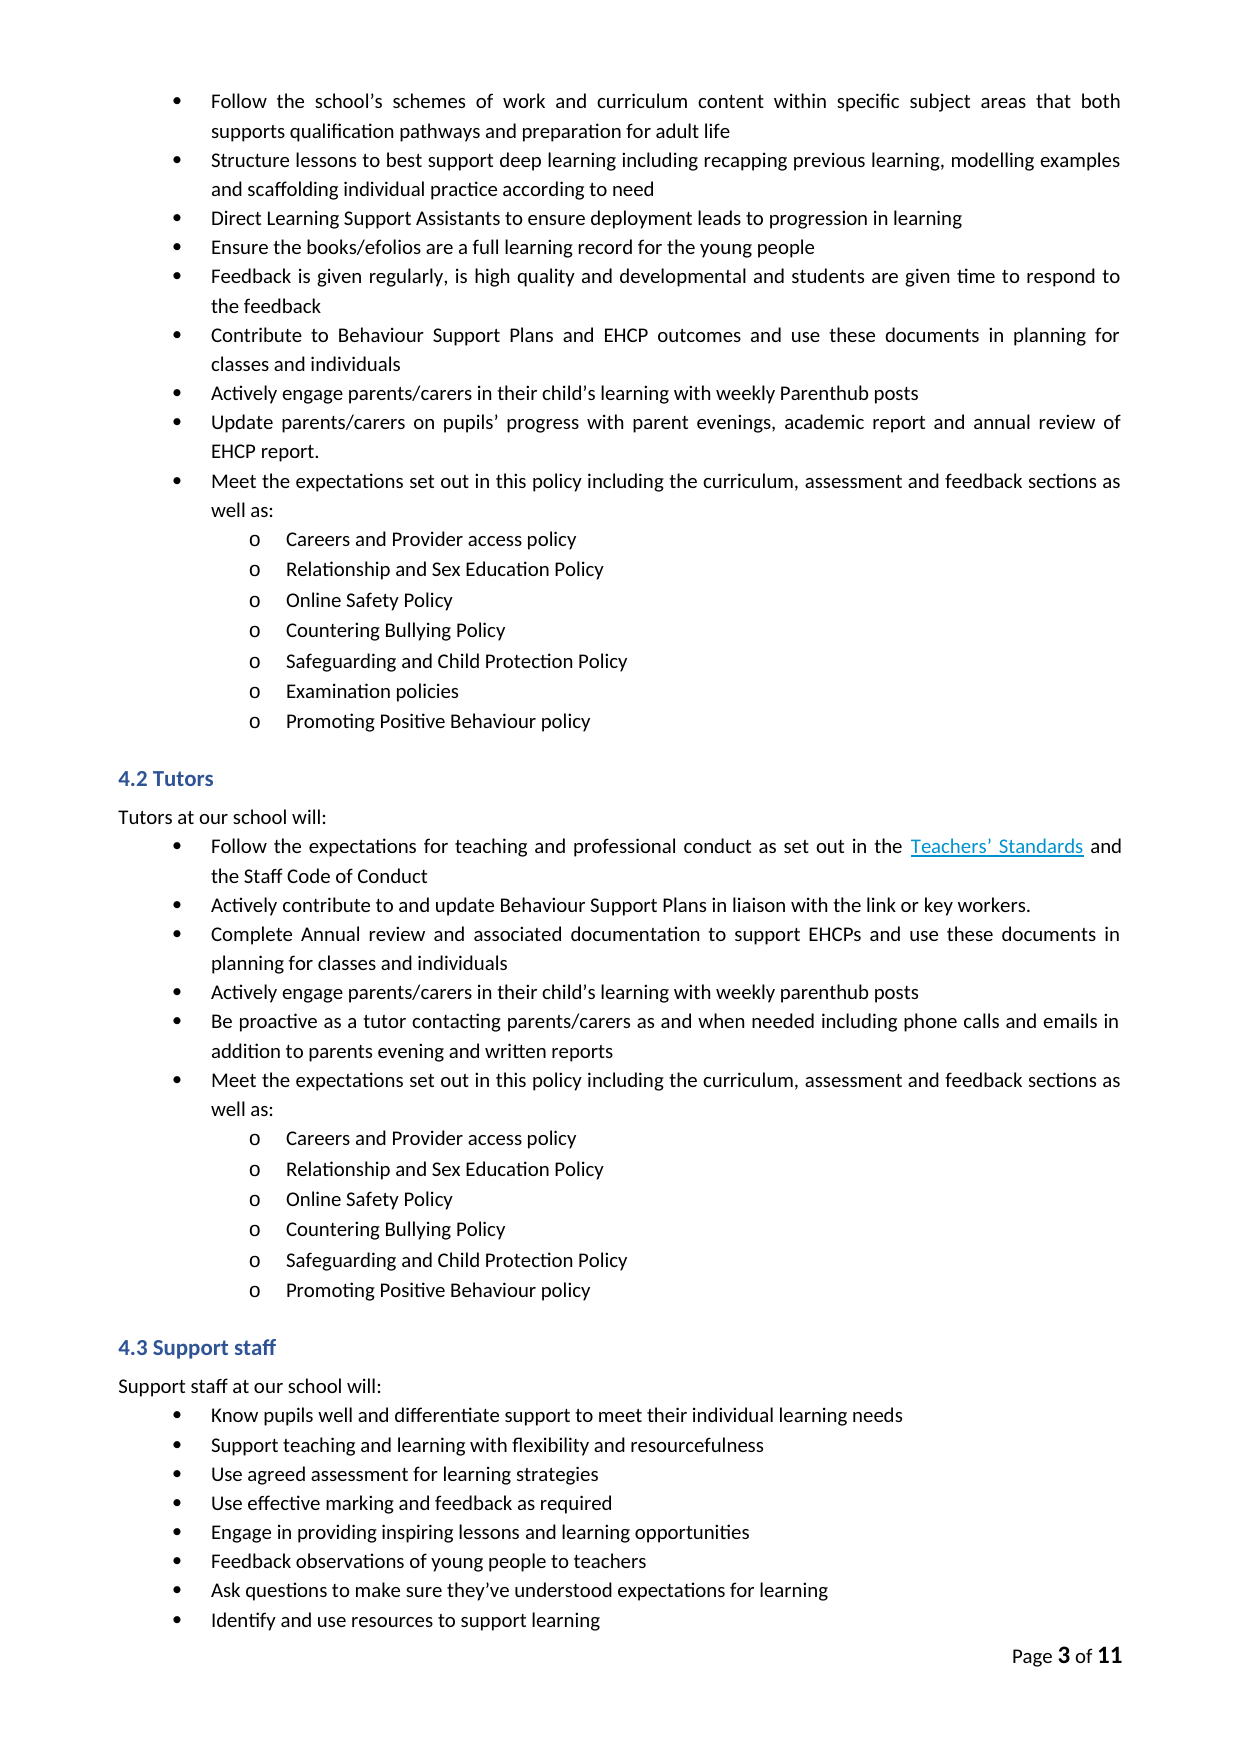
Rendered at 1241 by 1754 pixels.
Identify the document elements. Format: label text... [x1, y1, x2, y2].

list Safeguarding and Child Protection Policy [248, 1247, 1122, 1273]
list Be proactive as a tutor contacting parents/carers as and when needed including phone calls and emails in addition to parents evening and written reports [173, 1009, 1122, 1063]
list Actively engage parents/carers in their child’s learning with weekly Parenthub posts [173, 380, 1122, 406]
list Countering Bullying Policy [248, 617, 1122, 644]
list Feedback is given regularly, is high quality and developmental and students are given time to respond to the feedback [173, 264, 1122, 318]
list Direct Learning Support Assistants to ensure deployment leads to progression in learning [173, 205, 1122, 231]
list Meet the expectations set out in this policy including the curriculum, assessment and feedback sections as well as: [173, 468, 1122, 522]
list Promoting Positive Behaviour policy [248, 709, 1122, 735]
list Contribute to Behaviour Support Plans and EHCP outcomes and use these documents in planning for classes and individuals [173, 322, 1122, 377]
list Follow the school’s schemes of work and curriculum content within specific subject areas that both supports qualification pathways and preparation for adult life [173, 89, 1122, 143]
text Support staff at our school will: [118, 1373, 1122, 1399]
text 4.2 Tutors [118, 764, 1122, 792]
list Online Safety Policy [248, 1186, 1122, 1213]
list Relationship and Sex Education Policy [248, 557, 1122, 583]
list Know pupils well and differentiate support to meet their individual learning needs [173, 1403, 1122, 1428]
list Relationship and Sex Education Policy [248, 1156, 1122, 1182]
list Actively contribute to and update Behaviour Support Plans in liaison with the link or key workers. [173, 892, 1122, 917]
list Use effective marking and feedback as required [173, 1490, 1122, 1516]
list Identify and use resources to support learning [173, 1607, 1122, 1632]
list Feedback observations of young people to teachers [173, 1548, 1122, 1574]
list Ensure the books/efolios are a full learning record for the young people [173, 234, 1122, 260]
list Use agreed assessment for learning strategies [173, 1461, 1122, 1486]
list Examination policies [248, 678, 1122, 705]
list Follow the expectations for teaching and professional conduct as set out in the Teachers’ Standards and the Staff Code of Conduct [173, 834, 1122, 888]
list Support teaching and learning with flexibility and resourcefulness [173, 1432, 1122, 1457]
list Actively engage parents/carers in their child’s learning with weekly parenthub posts [173, 979, 1122, 1005]
list Complete Annual review and associated documentation to support EHCPs and use these documents in planning for classes and individuals [173, 921, 1122, 976]
list Safeguarding and Child Protection Policy [248, 648, 1122, 674]
text 4.3 Support staff [118, 1333, 1122, 1361]
list Promoting Positive Behaviour policy [248, 1277, 1122, 1304]
list Meet the expectations set out in this policy including the curriculum, assessment and feedback sections as well as: [173, 1067, 1122, 1122]
list Careers and Provider access policy [248, 526, 1122, 553]
list Update parents/carers on pupils’ progress with parent evenings, academic report and annual review of EHCP report. [173, 409, 1122, 464]
list Engage in providing inspiring lessons and learning opportunities [173, 1519, 1122, 1545]
list Countering Bullying Policy [248, 1217, 1122, 1243]
list Structure lessons to best support deep learning including recapping previous learning, modelling examples and scaffolding individual practice according to need [173, 147, 1122, 202]
list Careers and Provider access policy [248, 1125, 1122, 1152]
list Ask questions to make sure they’ve understood expectations for learning [173, 1578, 1122, 1603]
text Tutors at our school will: [118, 804, 1122, 830]
list Online Safety Policy [248, 587, 1122, 613]
